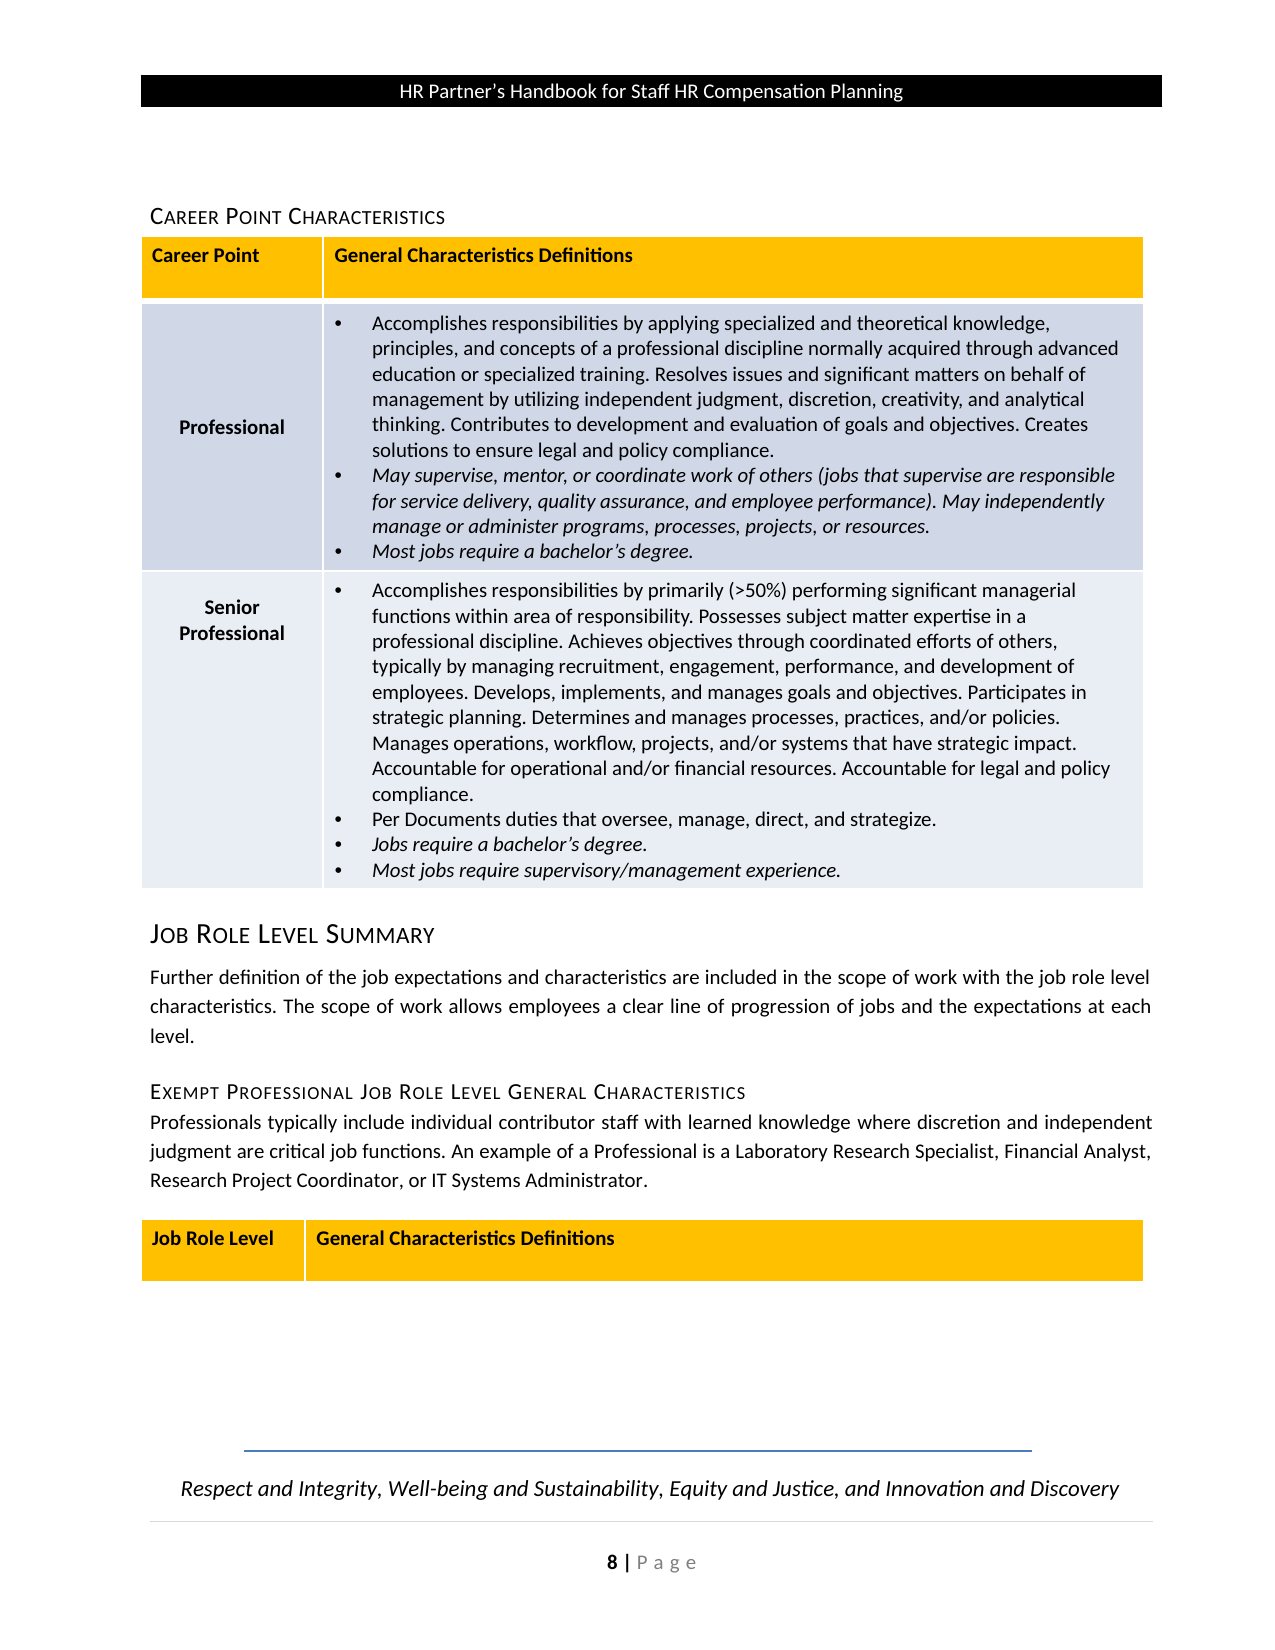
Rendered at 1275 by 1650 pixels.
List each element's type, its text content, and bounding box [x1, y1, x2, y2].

subtitle Exempt Professional Job Role Level General Characteristics [150, 1077, 1153, 1105]
table_cell Professional [142, 304, 322, 570]
table_header Career Point [142, 237, 322, 298]
table_cell Accomplishes responsibilities by applying specialized and theoretical knowledge, principles, and concepts of a professional discipline normally acquired through advanced education or specialized training. Resolves issues and significant matters on behalf of management by utilizing independent judgment, discretion, creativity, and analytical thinking. Contributes to development and evaluation of goals and objectives. Creates solutions to ensure legal and policy compliance. May supervise, mentor, or coordinate work of others (jobs that supervise are responsible for service delivery, quality assurance, and employee performance). May independently manage or administer programs, processes, projects, or resources. Most jobs require a bachelor’s degree. [324, 304, 1143, 570]
table_cell Senior Professional [142, 572, 322, 888]
subtitle Job Role Level Summary [150, 915, 1153, 951]
table_header General Characteristics Definitions [306, 1220, 1143, 1281]
table_header Job Role Level [142, 1220, 304, 1281]
text Further definition of the job expectations and characteristics are included in the scope of work with the job role level characteristics. The scope of work allows employees a clear line of progression of jobs and the expectations at each level. [150, 964, 1153, 1048]
text Professionals typically include individual contributor staff with learned knowledge where discretion and independent judgment are critical job functions. An example of a Professional is a Laboratory Research Specialist, Financial Analyst, Research Project Coordinator, or IT Systems Administrator. [150, 1109, 1153, 1193]
table_cell Accomplishes responsibilities by primarily (>50%) performing significant managerial functions within area of responsibility. Possesses subject matter expertise in a professional discipline. Achieves objectives through coordinated efforts of others, typically by managing recruitment, engagement, performance, and development of employees. Develops, implements, and manages goals and objectives. Participates in strategic planning. Determines and manages processes, practices, and/or policies. Manages operations, workflow, projects, and/or systems that have strategic impact. Accountable for operational and/or financial resources. Accountable for legal and policy compliance. Per Documents duties that oversee, manage, direct, and strategize. Jobs require a bachelor’s degree. Most jobs require supervisory/management experience. [324, 572, 1143, 888]
subtitle Career Point Characteristics [150, 200, 1153, 231]
table_header General Characteristics Definitions [324, 237, 1143, 298]
